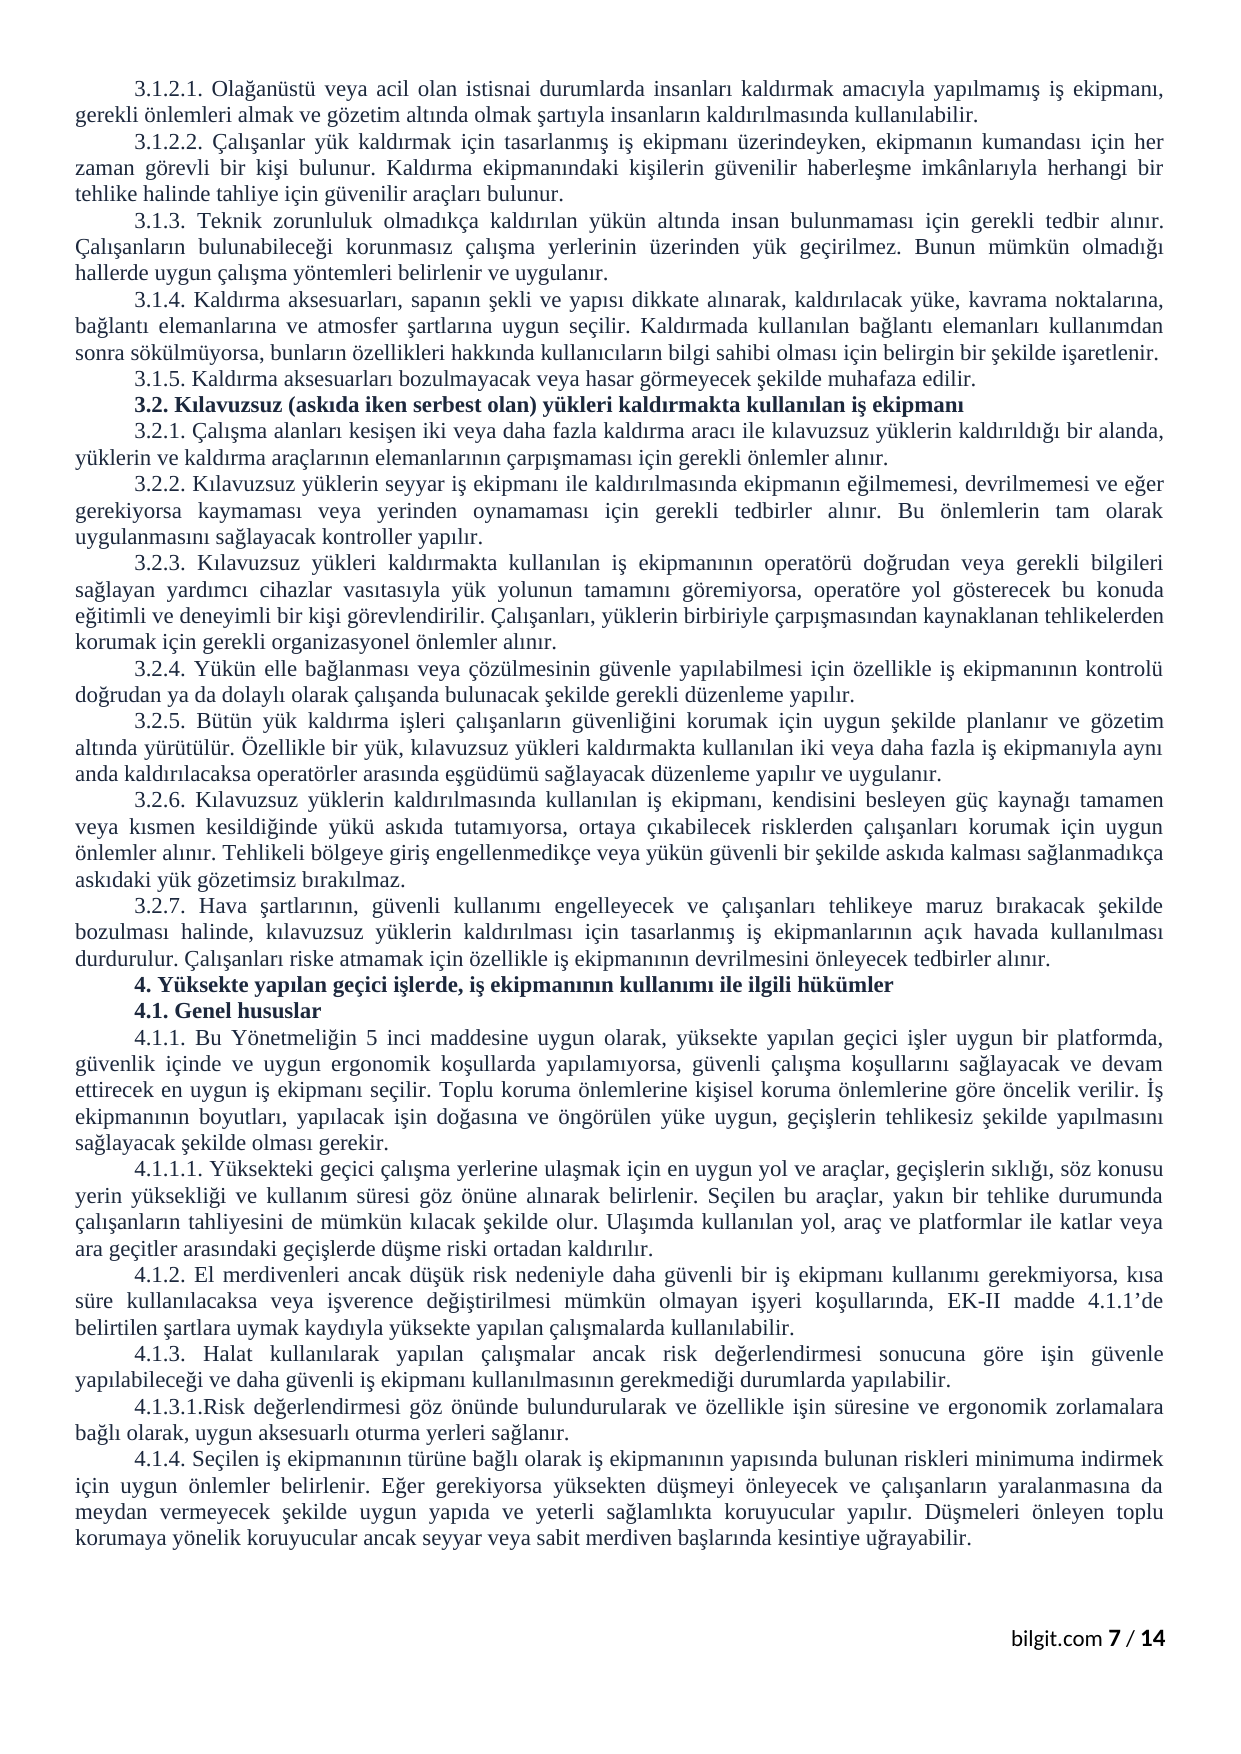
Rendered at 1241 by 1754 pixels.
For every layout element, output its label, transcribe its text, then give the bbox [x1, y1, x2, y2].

text 3.1.4. Kaldırma aksesuarları, sapanın şekli ve yapısı dikkate alınarak, kaldırılacak yüke, kavrama noktalarına, bağlantı elemanlarına ve atmosfer şartlarına uygun seçilir. Kaldırmada kullanılan bağlantı elemanları kullanımdan sonra sökülmüyorsa, bunların özellikleri hakkında kullanıcıların bilgi sahibi olması için belirgin bir şekilde işaretlenir. [75, 286, 1165, 365]
text 3.1.2.1. Olağanüstü veya acil olan istisnai durumlarda insanları kaldırmak amacıyla yapılmamış iş ekipmanı, gerekli önlemleri almak ve gözetim altında olmak şartıyla insanların kaldırılmasında kullanılabilir. [75, 75, 1165, 128]
text 3.2.3. Kılavuzsuz yükleri kaldırmakta kullanılan iş ekipmanının operatörü doğrudan veya gerekli bilgileri sağlayan yardımcı cihazlar vasıtasıyla yük yolunun tamamını göremiyorsa, operatöre yol gösterecek bu konuda eğitimli ve deneyimli bir kişi görevlendirilir. Çalışanları, yüklerin birbiriyle çarpışmasından kaynaklanan tehlikelerden korumak için gerekli organizasyonel önlemler alınır. [75, 549, 1165, 655]
text 3.2. Kılavuzsuz (askıda iken serbest olan) yükleri kaldırmakta kullanılan iş ekipmanı [75, 391, 1165, 418]
text 4.1.3. Halat kullanılarak yapılan çalışmalar ancak risk değerlendirmesi sonucuna göre işin güvenle yapılabileceği ve daha güvenli iş ekipmanı kullanılmasının gerekmediği durumlarda yapılabilir. [75, 1340, 1165, 1393]
text 3.2.2. Kılavuzsuz yüklerin seyyar iş ekipmanı ile kaldırılmasında ekipmanın eğilmemesi, devrilmemesi ve eğer gerekiyorsa kaymaması veya yerinden oynamaması için gerekli tedbirler alınır. Bu önlemlerin tam olarak uygulanmasını sağlayacak kontroller yapılır. [75, 470, 1165, 549]
text 3.1.3. Teknik zorunluluk olmadıkça kaldırılan yükün altında insan bulunmaması için gerekli tedbir alınır. Çalışanların bulunabileceği korunmasız çalışma yerlerinin üzerinden yük geçirilmez. Bunun mümkün olmadığı hallerde uygun çalışma yöntemleri belirlenir ve uygulanır. [75, 207, 1165, 286]
text 3.2.7. Hava şartlarının, güvenli kullanımı engelleyecek ve çalışanları tehlikeye maruz bırakacak şekilde bozulması halinde, kılavuzsuz yüklerin kaldırılması için tasarlanmış iş ekipmanlarının açık havada kullanılması durdurulur. Çalışanları riske atmamak için özellikle iş ekipmanının devrilmesini önleyecek tedbirler alınır. [75, 892, 1165, 971]
text 3.2.5. Bütün yük kaldırma işleri çalışanların güvenliğini korumak için uygun şekilde planlanır ve gözetim altında yürütülür. Özellikle bir yük, kılavuzsuz yükleri kaldırmakta kullanılan iki veya daha fazla iş ekipmanıyla aynı anda kaldırılacaksa operatörler arasında eşgüdümü sağlayacak düzenleme yapılır ve uygulanır. [75, 707, 1165, 787]
text 4.1.4. Seçilen iş ekipmanının türüne bağlı olarak iş ekipmanının yapısında bulunan riskleri minimuma indirmek için uygun önlemler belirlenir. Eğer gerekiyorsa yüksekten düşmeyi önleyecek ve çalışanların yaralanmasına da meydan vermeyecek şekilde uygun yapıda ve yeterli sağlamlıkta koruyucular yapılır. Düşmeleri önleyen toplu korumaya yönelik koruyucular ancak seyyar veya sabit merdiven başlarında kesintiye uğrayabilir. [75, 1445, 1165, 1551]
text 3.1.5. Kaldırma aksesuarları bozulmayacak veya hasar görmeyecek şekilde muhafaza edilir. [75, 365, 1165, 391]
text 4.1.1.1. Yüksekteki geçici çalışma yerlerine ulaşmak için en uygun yol ve araçlar, geçişlerin sıklığı, söz konusu yerin yüksekliği ve kullanım süresi göz önüne alınarak belirlenir. Seçilen bu araçlar, yakın bir tehlike durumunda çalışanların tahliyesini de mümkün kılacak şekilde olur. Ulaşımda kullanılan yol, araç ve platformlar ile katlar veya ara geçitler arasındaki geçişlerde düşme riski ortadan kaldırılır. [75, 1156, 1165, 1261]
text 3.2.4. Yükün elle bağlanması veya çözülmesinin güvenle yapılabilmesi için özellikle iş ekipmanının kontrolü doğrudan ya da dolaylı olarak çalışanda bulunacak şekilde gerekli düzenleme yapılır. [75, 655, 1165, 707]
text 3.1.2.2. Çalışanlar yük kaldırmak için tasarlanmış iş ekipmanı üzerindeyken, ekipmanın kumandası için her zaman görevli bir kişi bulunur. Kaldırma ekipmanındaki kişilerin güvenilir haberleşme imkânlarıyla herhangi bir tehlike halinde tahliye için güvenilir araçları bulunur. [75, 128, 1165, 207]
text 4.1.3.1.Risk değerlendirmesi göz önünde bulundurularak ve özellikle işin süresine ve ergonomik zorlamalara bağlı olarak, uygun aksesuarlı oturma yerleri sağlanır. [75, 1393, 1165, 1445]
text 4. Yüksekte yapılan geçici işlerde, iş ekipmanının kullanımı ile ilgili hükümler [75, 971, 1165, 997]
text 4.1.1. Bu Yönetmeliğin 5 inci maddesine uygun olarak, yüksekte yapılan geçici işler uygun bir platformda, güvenlik içinde ve uygun ergonomik koşullarda yapılamıyorsa, güvenli çalışma koşullarını sağlayacak ve devam ettirecek en uygun iş ekipmanı seçilir. Toplu koruma önlemlerine kişisel koruma önlemlerine göre öncelik verilir. İş ekipmanının boyutları, yapılacak işin doğasına ve öngörülen yüke uygun, geçişlerin tehlikesiz şekilde yapılmasını sağlayacak şekilde olması gerekir. [75, 1024, 1165, 1156]
text 4.1. Genel hususlar [75, 997, 1165, 1024]
text 4.1.2. El merdivenleri ancak düşük risk nedeniyle daha güvenli bir iş ekipmanı kullanımı gerekmiyorsa, kısa süre kullanılacaksa veya işverence değiştirilmesi mümkün olmayan işyeri koşullarında, EK-II madde 4.1.1’de belirtilen şartlara uymak kaydıyla yüksekte yapılan çalışmalarda kullanılabilir. [75, 1261, 1165, 1340]
text 3.2.6. Kılavuzsuz yüklerin kaldırılmasında kullanılan iş ekipmanı, kendisini besleyen güç kaynağı tamamen veya kısmen kesildiğinde yükü askıda tutamıyorsa, ortaya çıkabilecek risklerden çalışanları korumak için uygun önlemler alınır. Tehlikeli bölgeye giriş engellenmedikçe veya yükün güvenli bir şekilde askıda kalması sağlanmadıkça askıdaki yük gözetimsiz bırakılmaz. [75, 787, 1165, 892]
text 3.2.1. Çalışma alanları kesişen iki veya daha fazla kaldırma aracı ile kılavuzsuz yüklerin kaldırıldığı bir alanda, yüklerin ve kaldırma araçlarının elemanlarının çarpışmaması için gerekli önlemler alınır. [75, 418, 1165, 470]
